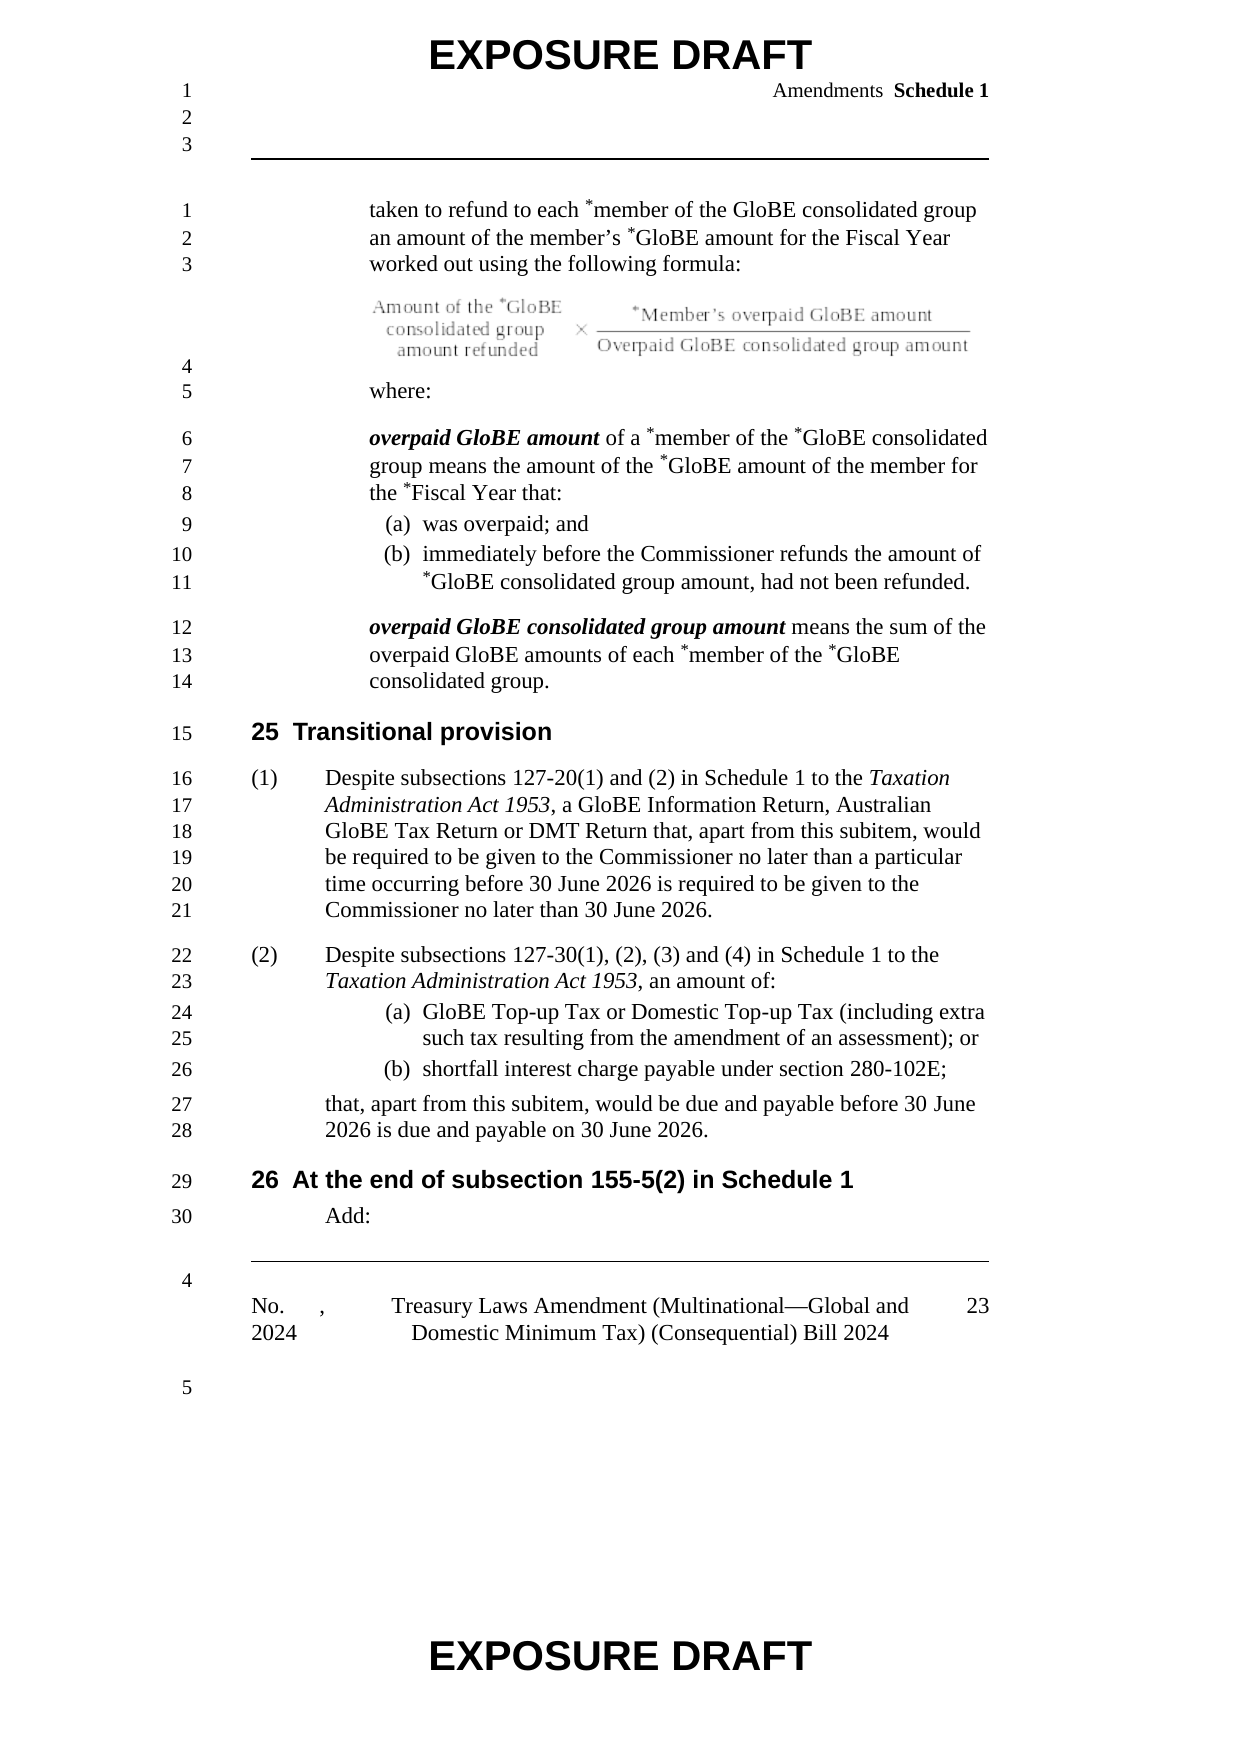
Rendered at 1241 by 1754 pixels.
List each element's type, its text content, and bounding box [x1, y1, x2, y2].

text (a) GloBE Top-up Tax or Domestic Top-up Tax (including extra such tax resulting from the amendment of an assessment); or [251, 998, 989, 1051]
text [251, 195, 989, 277]
text (a) was overpaid; and [251, 510, 989, 536]
text 26 At the end of subsection 155-5(2) in Schedule 1 [251, 1165, 989, 1194]
text overpaid GloBE consolidated group amount means the sum of the overpaid GloBE amounts of each *member of the *GloBE consolidated group. [369, 613, 989, 694]
text overpaid GloBE amount of a *member of the *GloBE consolidated group means the amount of the *GloBE amount of the member for the *Fiscal Year that: [369, 422, 989, 506]
text (2) Despite subsections 127-30(1), (2), (3) and (4) in Schedule 1 to the Taxation Administration Act 1953, an amount of: [251, 941, 989, 994]
text that, apart from this subitem, would be due and payable before 30 June 2026 is due and payable on 30 June 2026. [325, 1090, 989, 1142]
text (b) immediately before the Commissioner refunds the amount of *GloBE consolidated group amount, had not been refunded. [251, 541, 989, 595]
text 25 Transitional provision [251, 717, 989, 746]
text (1) Despite subsections 127-20(1) and (2) in Schedule 1 to the Taxation Administration Act 1953, a GloBE Information Return, Australian GloBE Tax Return or DMT Return that, apart from this subitem, would be required to be given to the Commissioner no later than a particular time occurring before 30 June 2026 is required to be given to the Commissioner no later than 30 June 2026. [251, 764, 989, 922]
text Add: [325, 1202, 989, 1229]
text where: [369, 377, 989, 404]
text (b) shortfall interest charge payable under section 280-102E; [251, 1055, 989, 1081]
